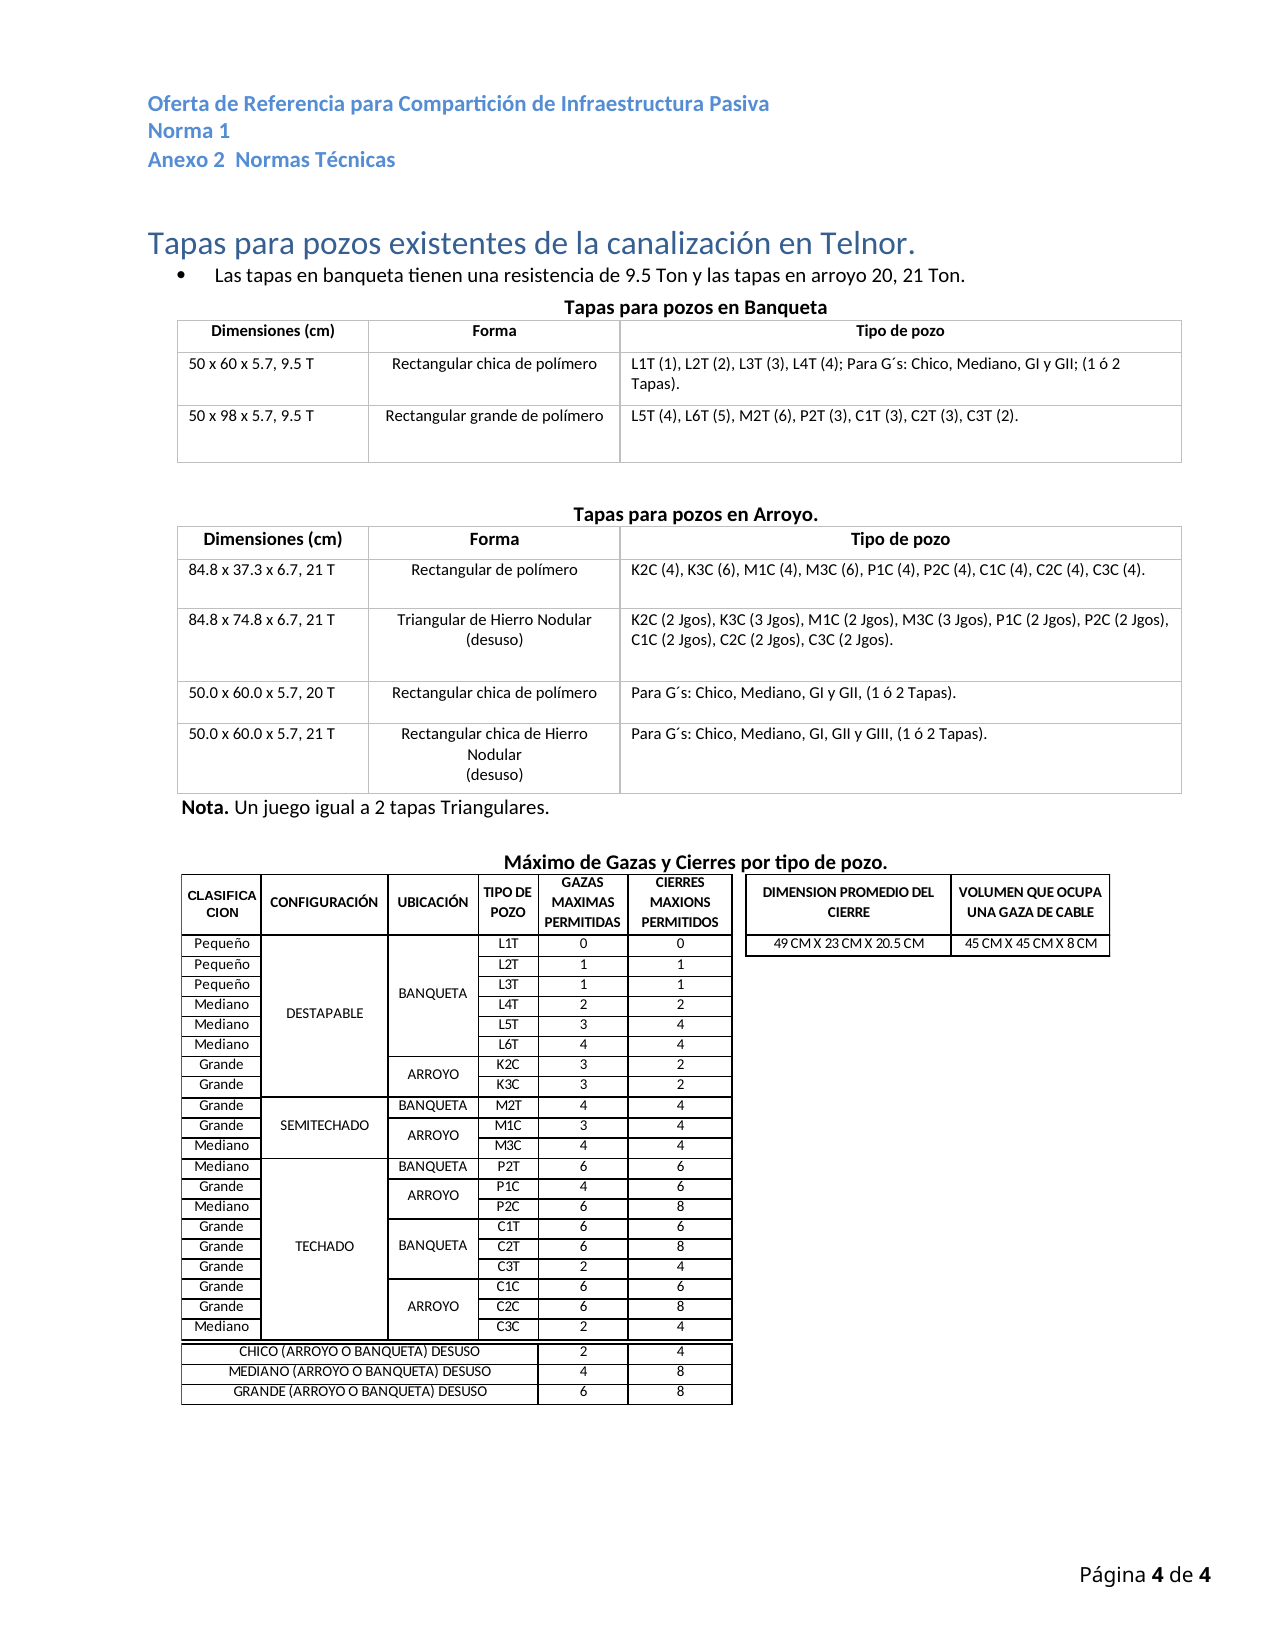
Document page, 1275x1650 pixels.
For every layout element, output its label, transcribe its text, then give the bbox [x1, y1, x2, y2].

table_cell Rectangular de polímero [369, 560, 619, 608]
table_cell 50.0 x 60.0 x 5.7, 21 T [178, 724, 368, 793]
table_cell K2C (4), K3C (6), M1C (4), M3C (6), P1C (4), P2C (4), C1C (4), C2C (4), C3C (4). [621, 560, 1181, 608]
text Nota. Un juego igual a 2 tapas Triangulares. [181, 794, 1211, 819]
table_header Tipo de pozo [621, 527, 1181, 559]
table_cell Rectangular chica de Hierro Nodular (desuso) [369, 724, 619, 793]
table_cell Rectangular grande de polímero [369, 406, 619, 462]
table_cell Triangular de Hierro Nodular (desuso) [369, 609, 619, 681]
table_header Tipo de pozo [621, 321, 1181, 352]
table_cell K2C (2 Jgos), K3C (3 Jgos), M1C (2 Jgos), M3C (3 Jgos), P1C (2 Jgos), P2C (2 Jgos), C1C (2 Jgos), C2C (2 Jgos), C3C (2 Jgos). [621, 609, 1181, 681]
table_cell 50 x 98 x 5.7, 9.5 T [178, 406, 368, 462]
table_header Dimensiones (cm) [178, 527, 368, 559]
table_cell L1T (1), L2T (2), L3T (3), L4T (4); Para G´s: Chico, Mediano, GI y GII; (1 ó 2 Tapas). [621, 353, 1181, 404]
text Máximo de Gazas y Cierres por tipo de pozo. [181, 849, 1211, 874]
subtitle Tapas para pozos existentes de la canalización en Telnor. [148, 222, 1211, 262]
table_cell Rectangular chica de polímero [369, 353, 619, 404]
table_cell 84.8 x 37.3 x 6.7, 21 T [178, 560, 368, 608]
table_cell Para G´s: Chico, Mediano, GI, GII y GIII, (1 ó 2 Tapas). [621, 724, 1181, 793]
list Las tapas en banqueta tienen una resistencia de 9.5 Ton y las tapas en arroyo 20, 21 Ton. [177, 262, 1196, 288]
table_header Dimensiones (cm) [178, 321, 368, 352]
text Tapas para pozos en Banqueta [181, 294, 1211, 319]
table_cell Para G´s: Chico, Mediano, GI y GII, (1 ó 2 Tapas). [621, 682, 1181, 723]
text Tapas para pozos en Arroyo. [181, 501, 1211, 526]
table_cell 50.0 x 60.0 x 5.7, 20 T [178, 682, 368, 723]
table_header Forma [369, 321, 619, 352]
table_cell 84.8 x 74.8 x 6.7, 21 T [178, 609, 368, 681]
table_header Forma [369, 527, 619, 559]
table_cell L5T (4), L6T (5), M2T (6), P2T (3), C1T (3), C2T (3), C3T (2). [621, 406, 1181, 462]
table_cell Rectangular chica de polímero [369, 682, 619, 723]
table_cell 50 x 60 x 5.7, 9.5 T [178, 353, 368, 404]
